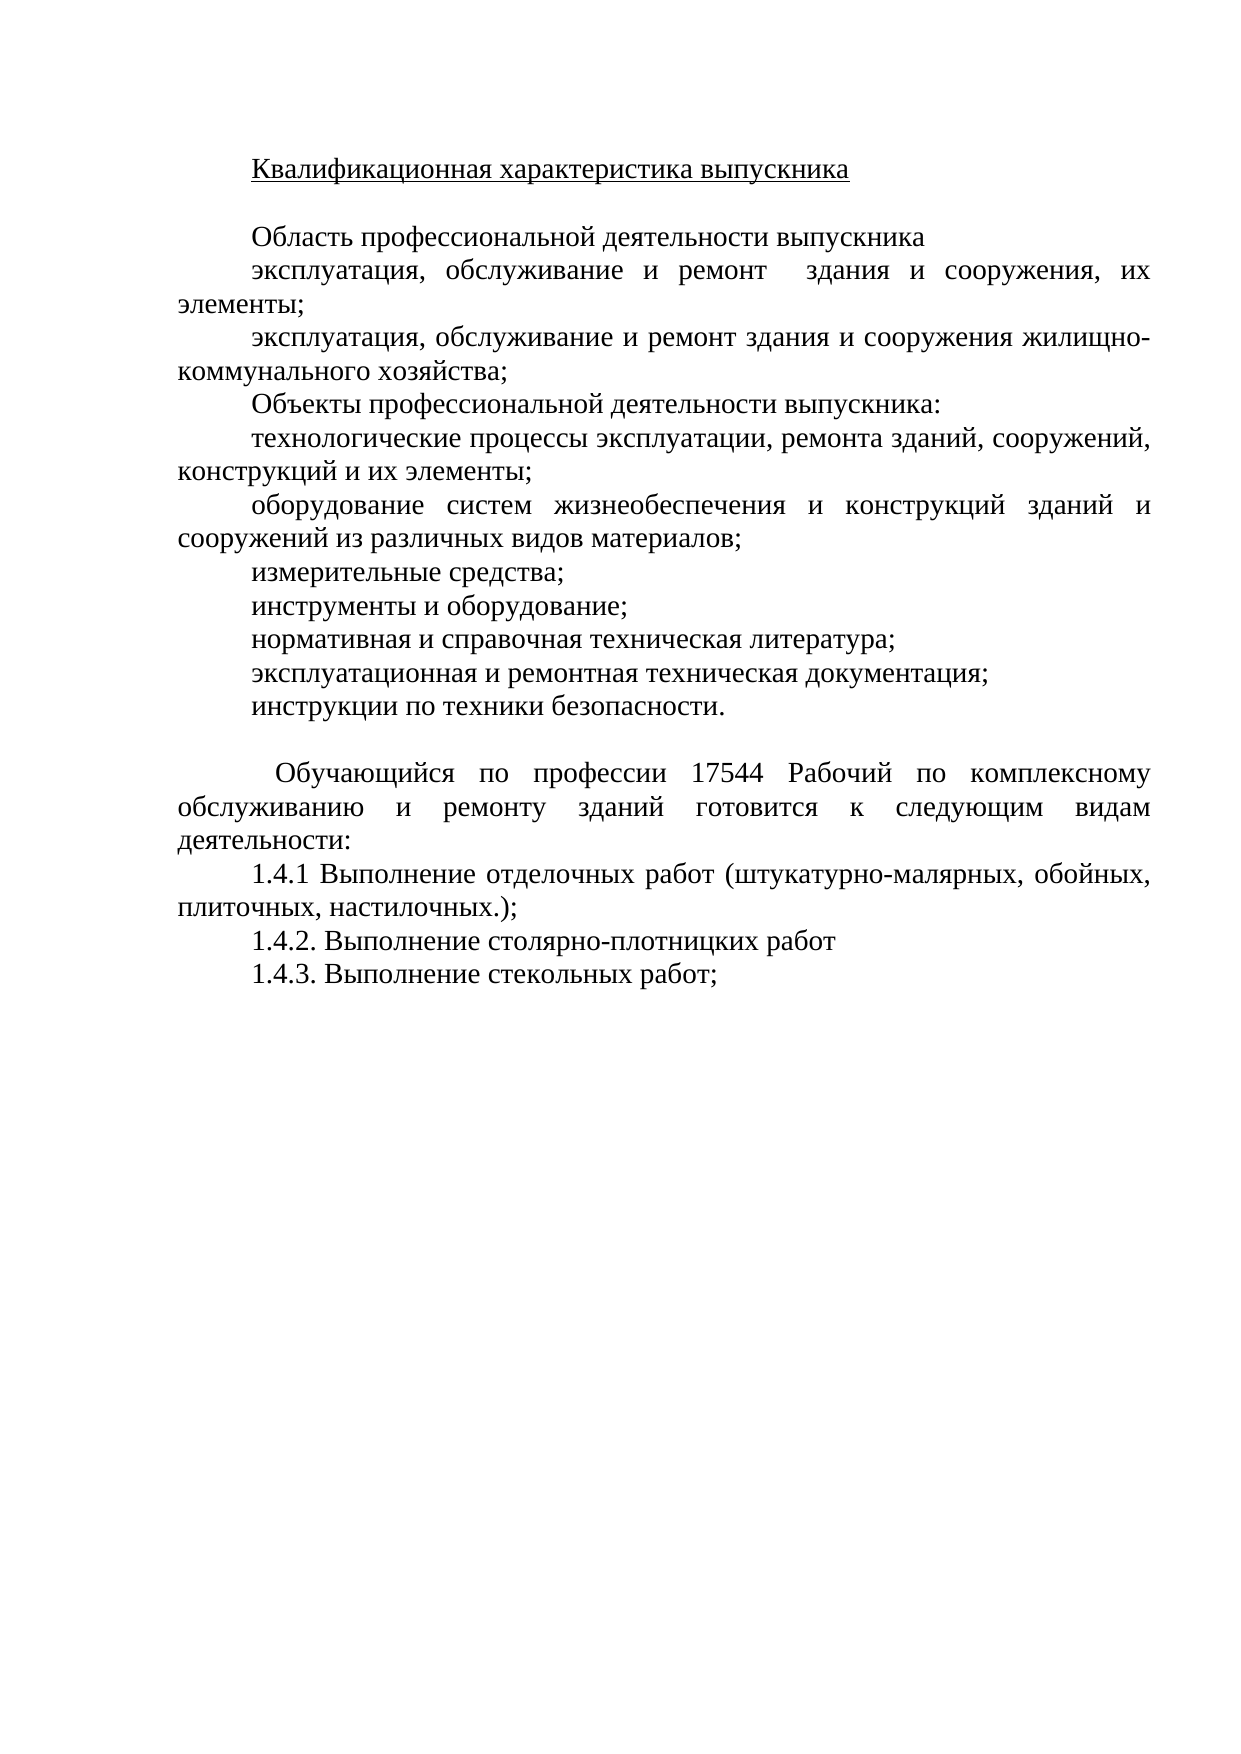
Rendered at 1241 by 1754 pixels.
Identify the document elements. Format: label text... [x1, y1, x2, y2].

title Область профессиональной деятельности выпускника [177, 219, 1152, 252]
title Обучающийся по профессии 17544 Рабочий по комплексному обслуживанию и ремонту зданий готовится к следующим видам деятельности: [177, 755, 1152, 856]
title эксплуатация, обслуживание и ремонт здания и сооружения, их элементы; [177, 252, 1152, 319]
title Квалификационная характеристика выпускника [177, 152, 1152, 185]
title 1.4.1 Выполнение отделочных работ (штукатурно-малярных, обойных, плиточных, настилочных.); [177, 856, 1152, 923]
title 1.4.3. Выполнение стекольных работ; [177, 957, 1152, 990]
title технологические процессы эксплуатации, ремонта зданий, сооружений, конструкций и их элементы; [177, 420, 1152, 487]
title измерительные средства; [177, 554, 1152, 588]
title инструкции по техники безопасности. [177, 688, 1152, 722]
title эксплуатация, обслуживание и ремонт здания и сооружения жилищно-коммунального хозяйства; [177, 319, 1152, 386]
title эксплуатационная и ремонтная техническая документация; [177, 655, 1152, 688]
title 1.4.2. Выполнение столярно-плотницких работ [177, 923, 1152, 957]
title инструменты и оборудование; [177, 588, 1152, 621]
title нормативная и справочная техническая литература; [177, 621, 1152, 655]
title оборудование систем жизнеобеспечения и конструкций зданий и сооружений из различных видов материалов; [177, 487, 1152, 554]
title Объекты профессиональной деятельности выпускника: [177, 386, 1152, 420]
